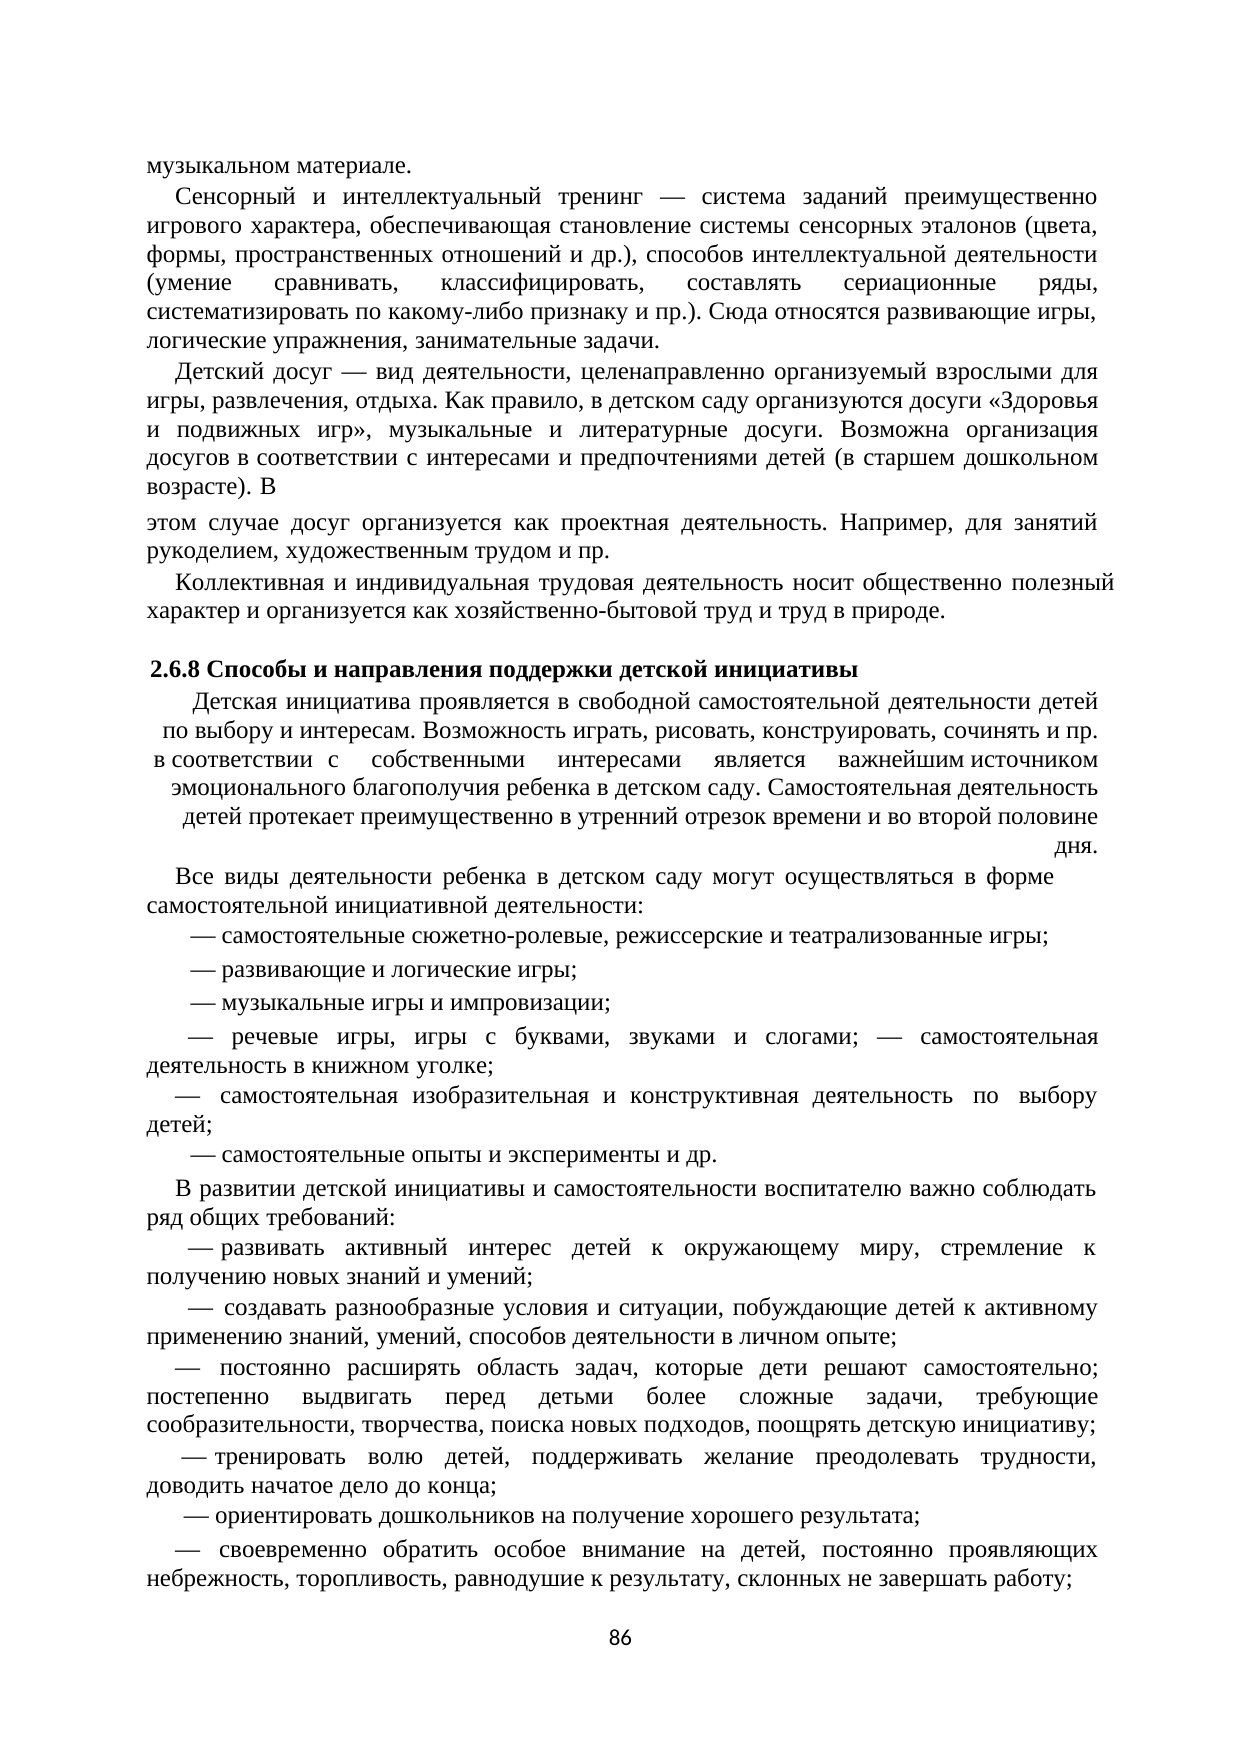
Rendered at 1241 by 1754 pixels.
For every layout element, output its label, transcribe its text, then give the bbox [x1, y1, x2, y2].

list самостоятельные опыты и эксперименты и др. [190, 1139, 1128, 1168]
list речевые игры, игры с буквами, звуками и слогами; — самостоятельная деятельность в книжном уголке; [146, 1021, 1099, 1078]
list создавать разнообразные условия и ситуации, побуждающие детей к активному применению знаний, умений, способов деятельности в личном опыте; [146, 1292, 1098, 1350]
list развивать активный интерес детей к окружающему миру, стремление к получению новых знаний и умений; [146, 1232, 1097, 1290]
text В развитии детской инициативы и самостоятельности воспитателю важно соблюдать ряд общих требований: [146, 1173, 1098, 1230]
text Сенсорный и интеллектуальный тренинг — система заданий преимущественно игрового характера, обеспечивающая становление системы сенсорных эталонов (цвета, формы, пространственных отношений и др.), способов интеллектуальной деятельности (умение сравнивать, классифицировать, составлять сериационные ряды, систематизировать по какому-либо признаку и пр.). Сюда относятся развивающие игры, логические упражнения, занимательные задачи. [146, 181, 1098, 354]
list ориентировать дошкольников на получение хорошего результата; [184, 1500, 1128, 1529]
text Все виды деятельности ребенка в детском саду могут осуществляться в форме самостоятельной инициативной деятельности: [146, 861, 1116, 919]
list развивающие и логические игры; [190, 954, 1128, 983]
list музыкальные игры и импровизации; [190, 987, 1128, 1016]
text Детский досуг — вид деятельности, целенаправленно организуемый взрослыми для игры, развлечения, отдыха. Как правило, в детском саду организуются досуги «Здоровья и подвижных игр», музыкальные и литературные досуги. Возможна организация досугов в соответствии с интересами и предпочтениями детей (в старшем дошкольном возрасте). В [146, 356, 1099, 500]
text Коллективная и индивидуальная трудовая деятельность носит общественно полезный характер и организуется как хозяйственно-бытовой труд и труд в природе. [146, 567, 1116, 624]
list самостоятельная изобразительная и конструктивная деятельность по выбору детей; [146, 1080, 1098, 1138]
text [146, 150, 1099, 179]
text этом случае досуг организуется как проектная деятельность. Например, для занятий рукоделием, художественным трудом и пр. [146, 507, 1098, 564]
text Детская инициатива проявляется в свободной самостоятельной деятельности детей по выбору и интересам. Возможность играть, рисовать, конструировать, сочинять и пр. в соответствии с собственными интересами является важнейшим источником эмоционального благополучия ребенка в детском саду. Самостоятельная деятельность детей протекает преимущественно в утренний отрезок времени и во второй половине дня. [146, 686, 1098, 859]
list тренировать волю детей, поддерживать желание преодолевать трудности, доводить начатое дело до конца; [146, 1441, 1098, 1498]
list постоянно расширять область задач, которые дети решают самостоятельно; постепенно выдвигать перед детьми более сложные задачи, требующие сообразительности, творчества, поиска новых подходов, поощрять детскую инициативу; [146, 1352, 1098, 1438]
list самостоятельные сюжетно-ролевые, режиссерские и театрализованные игры; [190, 920, 1128, 949]
list 2.6.8 Способы и направления поддержки детской инициативы [112, 654, 1128, 682]
list своевременно обратить особое внимание на детей, постоянно проявляющих небрежность, торопливость, равнодушие к результату, склонных не завершать работу; [146, 1534, 1098, 1592]
